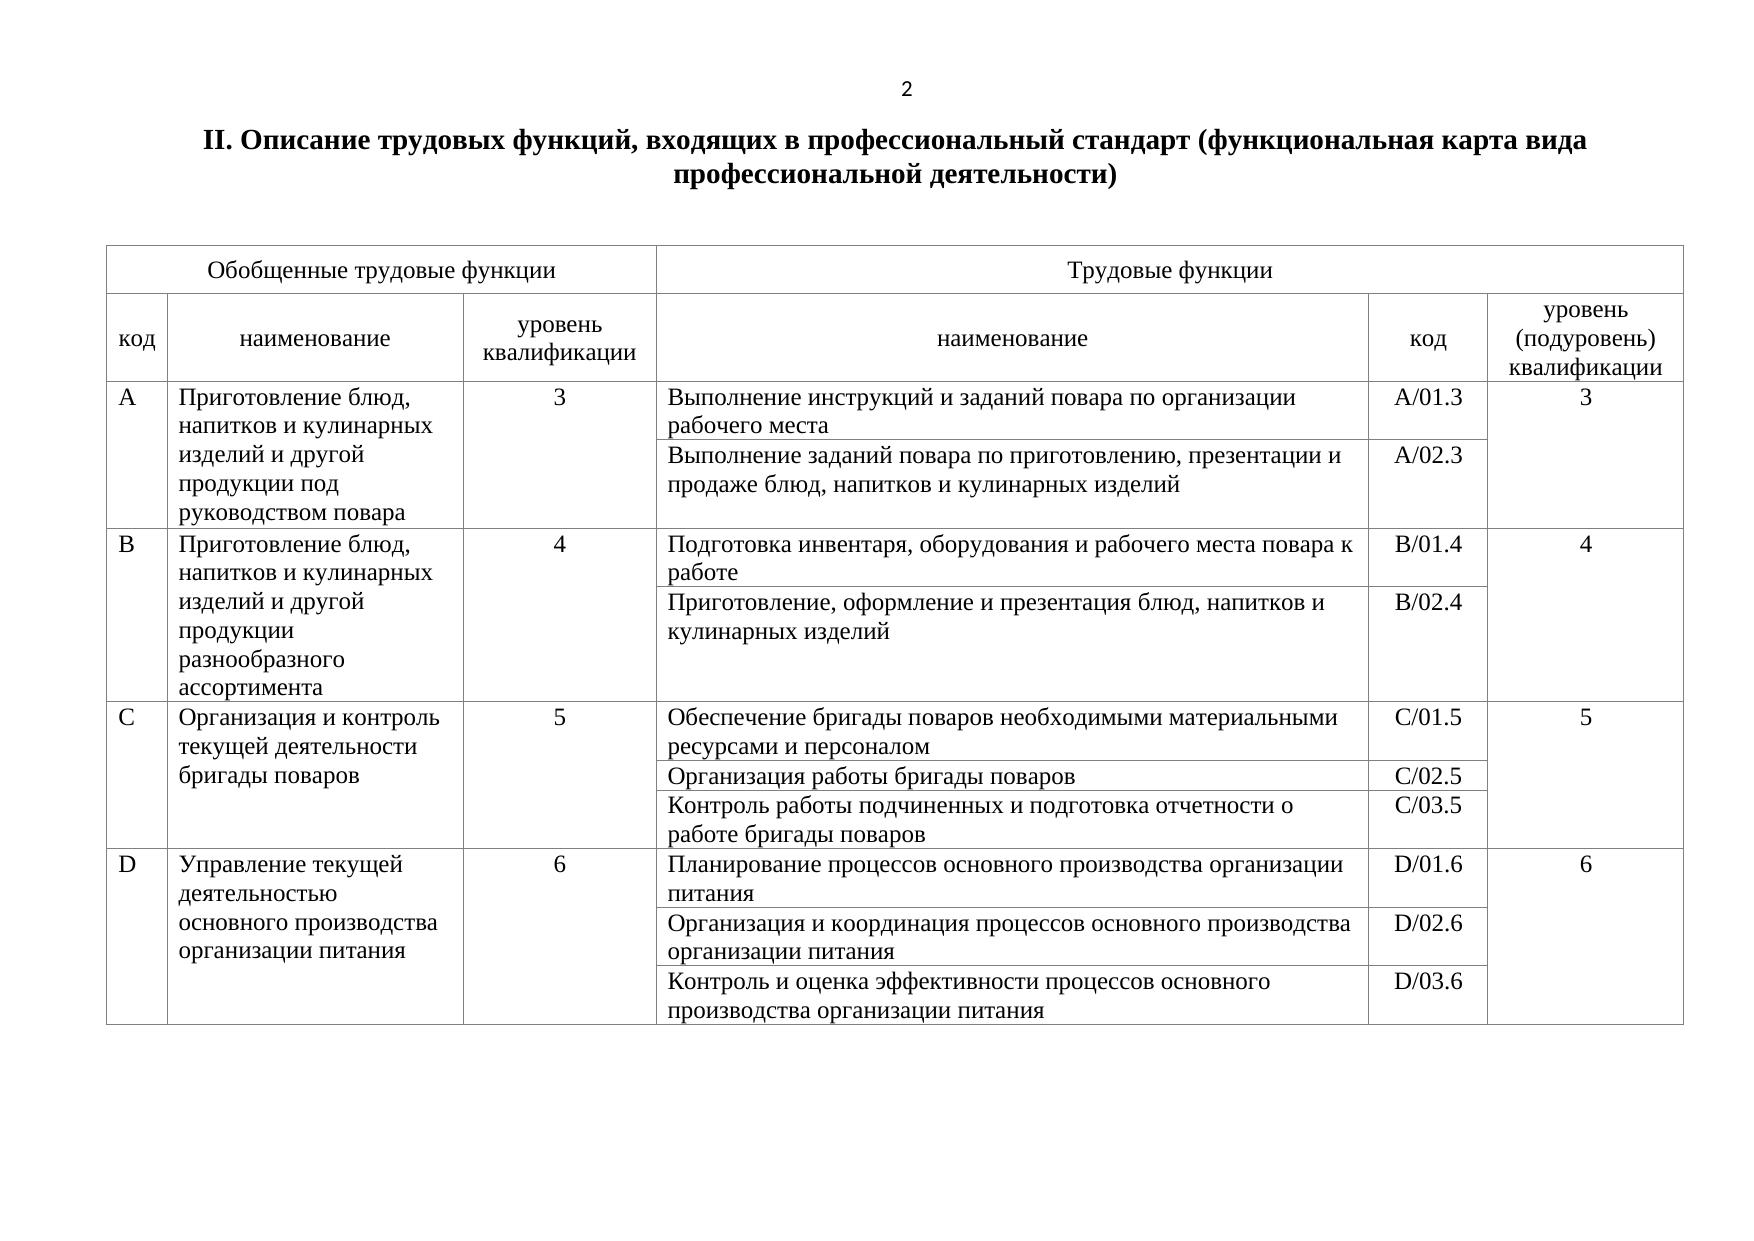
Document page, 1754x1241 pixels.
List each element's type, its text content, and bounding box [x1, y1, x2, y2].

table_header II. Описание трудовых функций, входящих в профессиональный стандарт (функциональная карта вида профессиональной деятельности) [107, 118, 1684, 193]
table_cell 5 [1488, 702, 1683, 848]
table_cell С [107, 702, 167, 848]
table_cell Организация и координация процессов основного производства организации питания [657, 908, 1368, 965]
table_cell 4 [464, 529, 656, 701]
table_cell 5 [464, 702, 656, 848]
table_cell С/03.5 [1369, 791, 1487, 848]
table_cell 3 [1488, 382, 1683, 528]
table_header Обобщенные трудовые функции [107, 246, 656, 293]
table_cell A/02.3 [1369, 440, 1487, 528]
table_cell уровень (подуровень) квалификации [1488, 294, 1683, 381]
table_cell С/01.5 [1369, 702, 1487, 760]
table_cell наименование [657, 294, 1368, 381]
table_cell Управление текущей деятельностью основного производства организации питания [168, 849, 463, 1024]
table_cell B/02.4 [1369, 587, 1487, 701]
table_cell A/01.3 [1369, 382, 1487, 439]
table_cell В [107, 529, 167, 701]
table_cell Контроль и оценка эффективности процессов основного производства организации питания [657, 966, 1368, 1024]
table_cell 6 [464, 849, 656, 1024]
table_cell Контроль работы подчиненных и подготовка отчетности о работе бригады поваров [657, 791, 1368, 848]
table_cell 6 [1488, 849, 1683, 1024]
table_cell Приготовление блюд, напитков и кулинарных изделий и другой продукции под руководством повара [168, 382, 463, 528]
table_cell D [107, 849, 167, 1024]
table_cell 3 [464, 382, 656, 528]
table_cell наименование [168, 294, 463, 381]
table_cell Организация и контроль текущей деятельности бригады поваров [168, 702, 463, 848]
table_cell Приготовление, оформление и презентация блюд, напитков и кулинарных изделий [657, 587, 1368, 701]
table_cell Организация работы бригады поваров [657, 761, 1368, 789]
table_cell D/03.6 [1369, 966, 1487, 1024]
table_cell 4 [1488, 529, 1683, 701]
table_cell С/02.5 [1369, 761, 1487, 789]
table_cell Подготовка инвентаря, оборудования и рабочего места повара к работе [657, 529, 1368, 586]
table_cell B/01.4 [1369, 529, 1487, 586]
table_cell Выполнение заданий повара по приготовлению, презентации и продаже блюд, напитков и кулинарных изделий [657, 440, 1368, 528]
table_cell А [107, 382, 167, 528]
table_cell код [107, 294, 167, 381]
table_cell Планирование процессов основного производства организации питания [657, 849, 1368, 907]
table_header Трудовые функции [657, 246, 1683, 293]
table_cell уровень квалификации [464, 294, 656, 381]
table_cell код [1369, 294, 1487, 381]
table_cell Выполнение инструкций и заданий повара по организации рабочего места [657, 382, 1368, 439]
table_cell D/01.6 [1369, 849, 1487, 907]
table_cell Обеспечение бригады поваров необходимыми материальными ресурсами и персоналом [657, 702, 1368, 760]
table_cell Приготовление блюд, напитков и кулинарных изделий и другой продукции разнообразного ассортимента [168, 529, 463, 701]
table_cell D/02.6 [1369, 908, 1487, 965]
